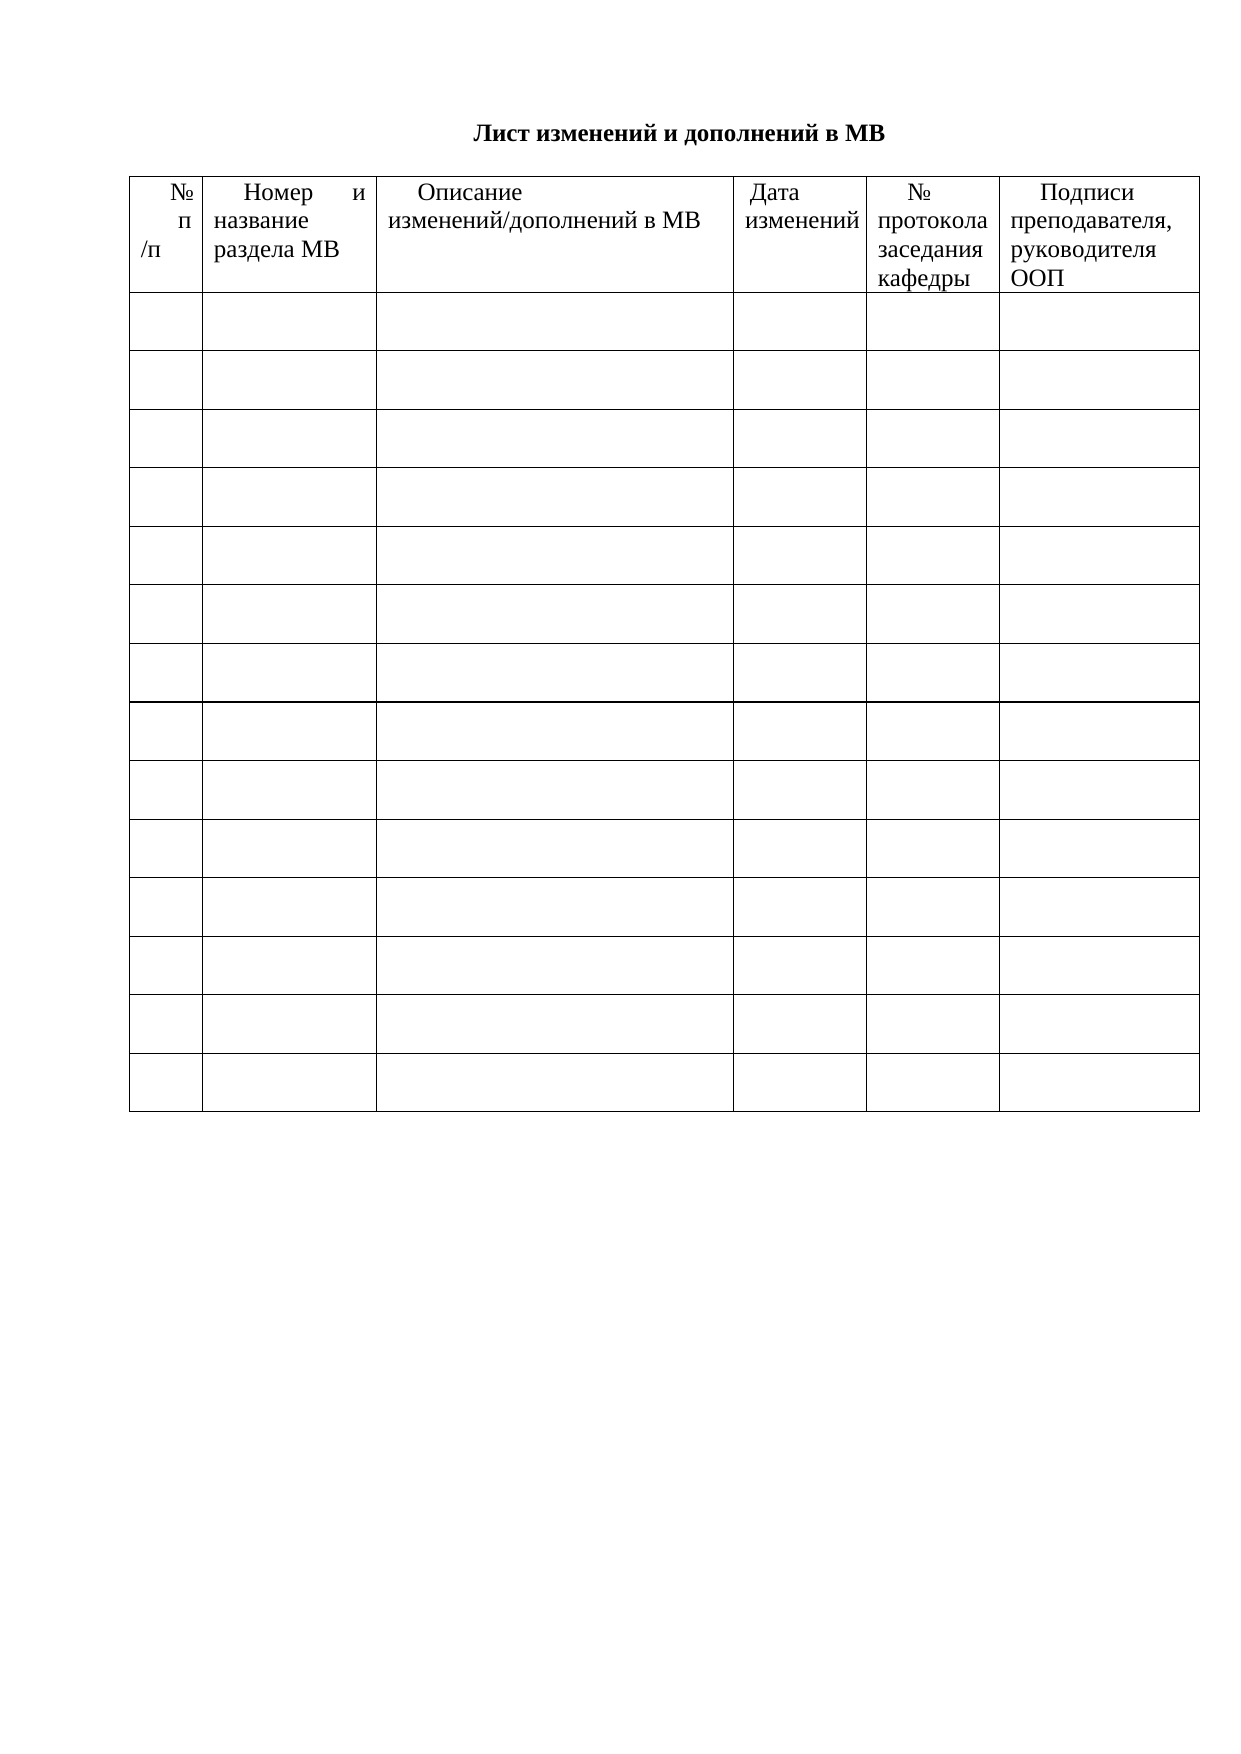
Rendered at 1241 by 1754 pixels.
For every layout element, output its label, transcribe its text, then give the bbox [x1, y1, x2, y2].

table_cell [1000, 644, 1199, 701]
table_cell [377, 1054, 733, 1111]
table_cell [1000, 820, 1199, 877]
table_header № п/п [130, 177, 202, 292]
table_cell [130, 761, 202, 818]
table_cell [130, 527, 202, 584]
table_cell [203, 410, 376, 467]
table_cell [867, 351, 999, 409]
table_cell [867, 527, 999, 584]
table_header Дата изменений [734, 177, 866, 292]
table_header Номер и название раздела МВ [203, 177, 376, 292]
table_cell [377, 820, 733, 877]
table_cell [377, 937, 733, 994]
table_cell [203, 585, 376, 643]
table_cell [734, 937, 866, 994]
text Лист изменений и дополнений в МВ [177, 118, 1152, 147]
table_header № протокола заседания кафедры [867, 177, 999, 292]
table_cell [203, 761, 376, 818]
table_cell [734, 995, 866, 1053]
table_cell [377, 527, 733, 584]
table_cell [203, 1054, 376, 1111]
table_cell [734, 527, 866, 584]
table_cell [734, 703, 866, 760]
table_cell [734, 878, 866, 936]
table_cell [867, 410, 999, 467]
table_cell [203, 820, 376, 877]
table_cell [203, 468, 376, 526]
table_cell [734, 761, 866, 818]
table_cell [867, 468, 999, 526]
table_cell [867, 995, 999, 1053]
table_cell [203, 293, 376, 350]
table_cell [867, 820, 999, 877]
table_cell [377, 703, 733, 760]
table_cell [130, 410, 202, 467]
table_cell [130, 703, 202, 760]
table_cell [377, 410, 733, 467]
table_cell [1000, 293, 1199, 350]
table_cell [377, 995, 733, 1053]
table_cell [1000, 1054, 1199, 1111]
table_cell [867, 585, 999, 643]
table_cell [867, 703, 999, 760]
table_cell [1000, 351, 1199, 409]
table_cell [130, 995, 202, 1053]
table_cell [377, 468, 733, 526]
table_cell [130, 293, 202, 350]
table_cell [734, 410, 866, 467]
table_cell [203, 644, 376, 701]
table_cell [1000, 703, 1199, 760]
table_cell [867, 761, 999, 818]
table_cell [1000, 468, 1199, 526]
table_cell [130, 878, 202, 936]
table_cell [867, 293, 999, 350]
table_cell [130, 820, 202, 877]
table_cell [203, 703, 376, 760]
table_cell [377, 351, 733, 409]
table_cell [867, 1054, 999, 1111]
table_cell [1000, 878, 1199, 936]
table_cell [377, 644, 733, 701]
table_cell [203, 937, 376, 994]
table_cell [130, 351, 202, 409]
table_cell [130, 937, 202, 994]
table_cell [734, 468, 866, 526]
table_header Описание изменений/дополнений в МВ [377, 177, 733, 292]
table_cell [203, 878, 376, 936]
table_cell [1000, 585, 1199, 643]
table_cell [377, 585, 733, 643]
table_cell [867, 878, 999, 936]
table_cell [867, 644, 999, 701]
table_cell [130, 644, 202, 701]
table_cell [1000, 937, 1199, 994]
table_cell [1000, 410, 1199, 467]
table_cell [377, 878, 733, 936]
table_cell [203, 351, 376, 409]
table_cell [734, 293, 866, 350]
table_cell [203, 527, 376, 584]
table_cell [130, 468, 202, 526]
table_cell [867, 937, 999, 994]
table_cell [377, 761, 733, 818]
table_cell [1000, 995, 1199, 1053]
table_header Подписи преподавателя, руководителя ООП [1000, 177, 1199, 292]
table_cell [130, 1054, 202, 1111]
table_cell [203, 995, 376, 1053]
table_cell [734, 585, 866, 643]
table_cell [130, 585, 202, 643]
table_cell [377, 293, 733, 350]
table_cell [734, 1054, 866, 1111]
table_cell [734, 820, 866, 877]
table_cell [734, 351, 866, 409]
table_cell [1000, 527, 1199, 584]
table_cell [734, 644, 866, 701]
table_cell [1000, 761, 1199, 818]
